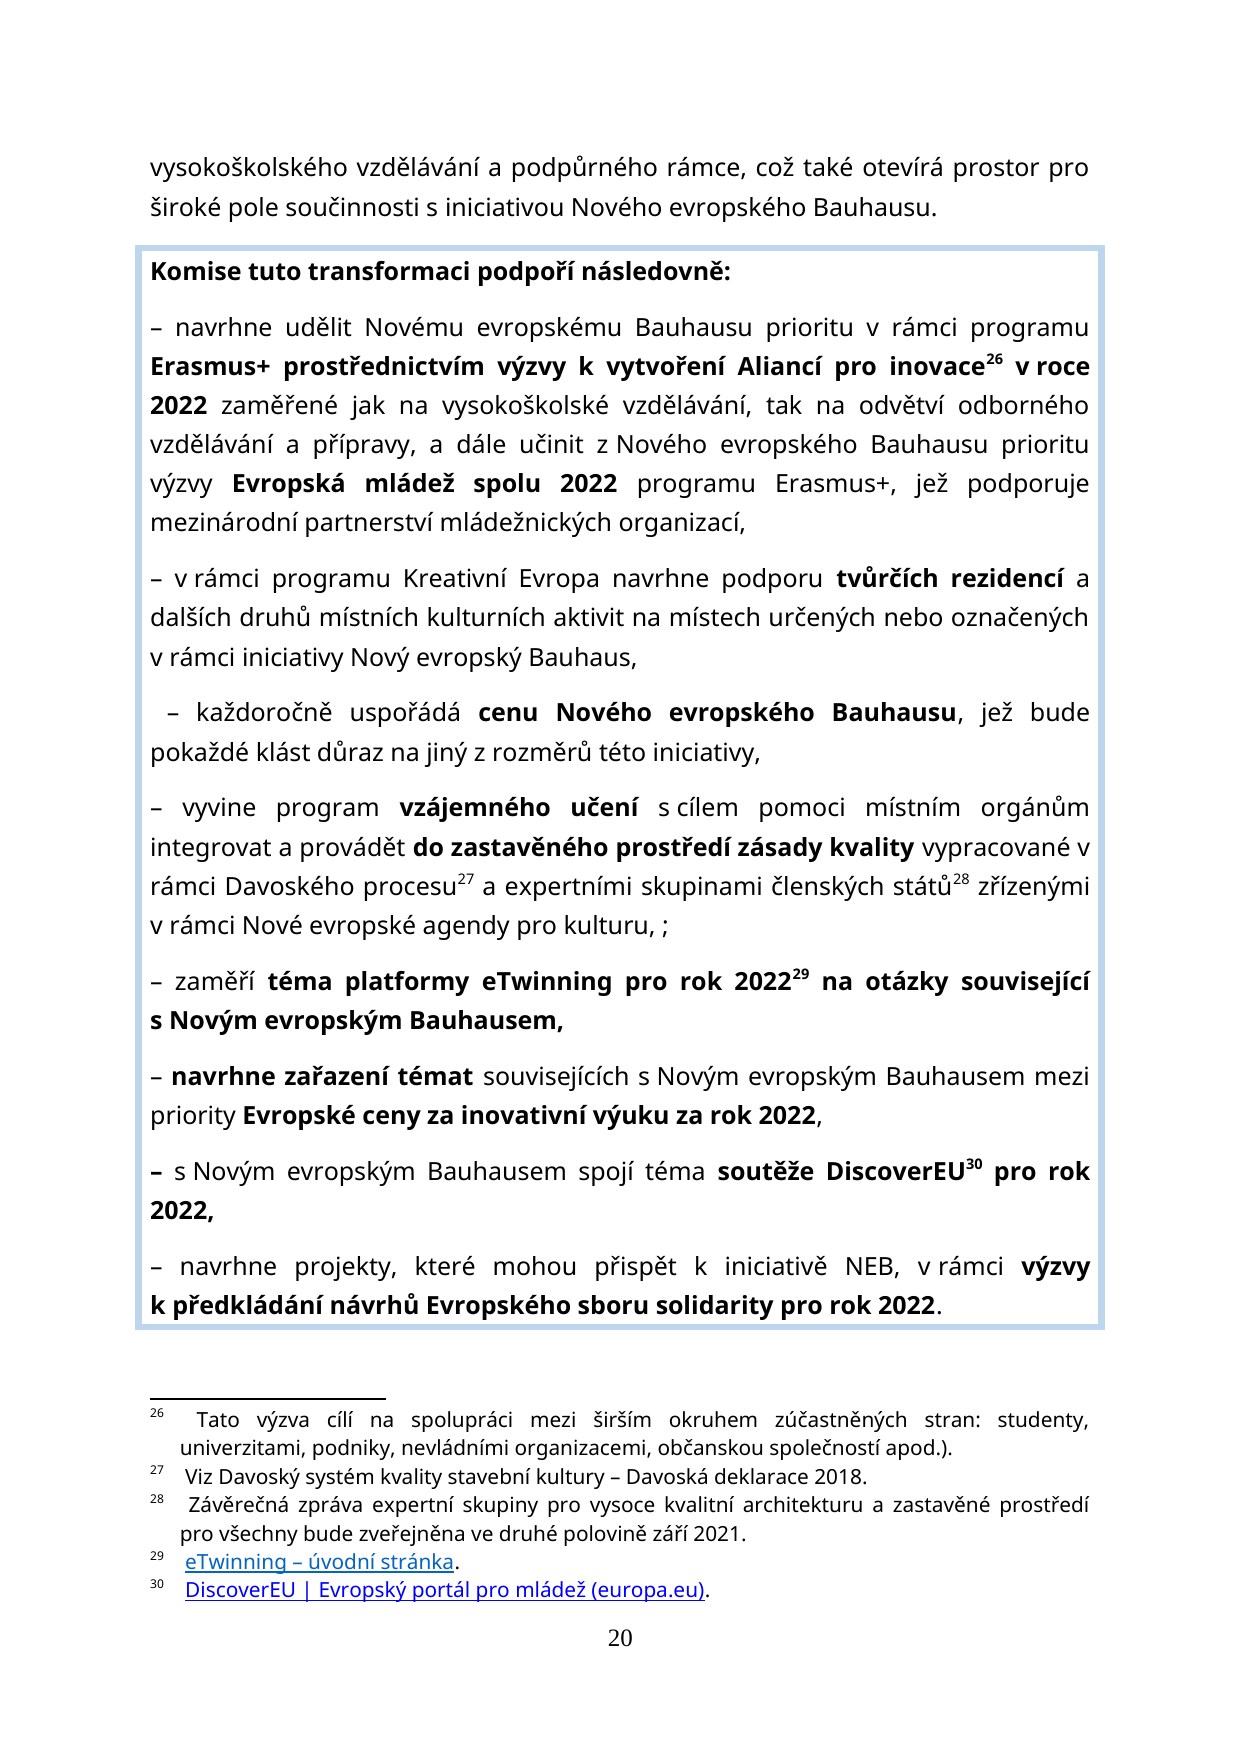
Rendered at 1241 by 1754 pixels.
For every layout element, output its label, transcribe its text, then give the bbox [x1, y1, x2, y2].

text – zaměří téma platformy eTwinning pro rok 2022 na otázky související s Novým evropským Bauhausem, [142, 955, 1098, 1037]
text – navrhne zařazení témat souvisejících s Novým evropským Bauhausem mezi priority Evropské ceny za inovativní výuku za rok 2022, [142, 1050, 1098, 1132]
text Komise tuto transformaci podpoří následovně: [142, 251, 1098, 287]
text – v rámci programu Kreativní Evropa navrhne podporu tvůrčích rezidencí a dalších druhů místních kulturních aktivit na místech určených nebo označených v rámci iniciativy Nový evropský Bauhaus, [142, 552, 1098, 673]
text – navrhne projekty, které mohou přispět k iniciativě NEB, v rámci výzvy k předkládání návrhů Evropského sboru solidarity pro rok 2022. [142, 1240, 1098, 1324]
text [150, 150, 1090, 223]
text – každoročně uspořádá cenu Nového evropského Bauhausu, jež bude pokaždé klást důraz na jiný z rozměrů této iniciativy, [142, 687, 1098, 768]
text – navrhne udělit Novému evropskému Bauhausu prioritu v rámci programu Erasmus+ prostřednictvím výzvy k vytvoření Aliancí pro inovace v roce 2022 zaměřené jak na vysokoškolské vzdělávání, tak na odvětví odborného vzdělávání a přípravy, a dále učinit z Nového evropského Bauhausu prioritu výzvy Evropská mládež spolu 2022 programu Erasmus+, jež podporuje mezinárodní partnerství mládežnických organizací, [142, 301, 1098, 539]
text – vyvine program vzájemného učení s cílem pomoci místním orgánům integrovat a provádět do zastavěného prostředí zásady kvality vypracované v rámci Davoského procesu a expertními skupinami členských států zřízenými v rámci Nové evropské agendy pro kulturu, ; [142, 782, 1098, 942]
text – s Novým evropským Bauhausem spojí téma soutěže DiscoverEU pro rok 2022, [142, 1145, 1098, 1227]
